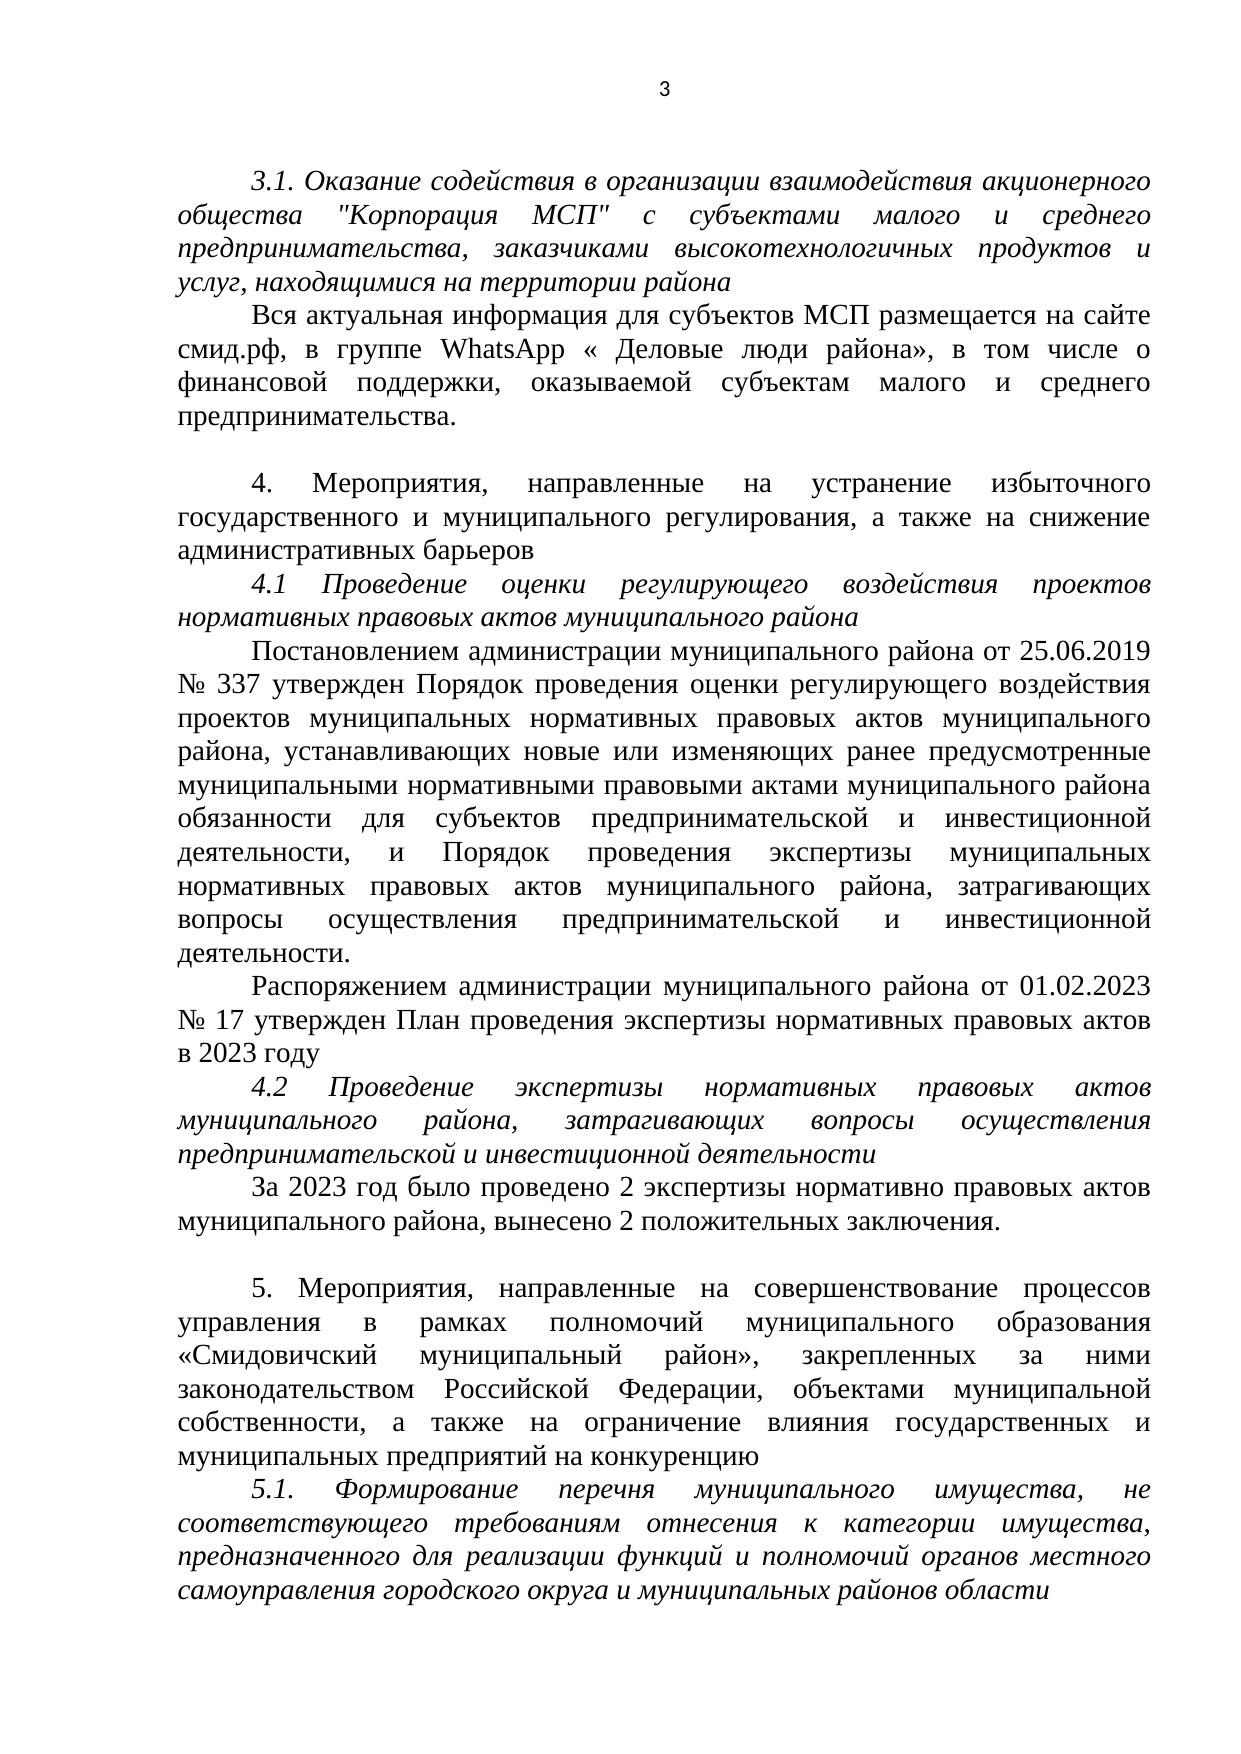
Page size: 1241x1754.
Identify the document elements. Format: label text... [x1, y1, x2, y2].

text 4.1 Проведение оценки регулирующего воздействия проектов нормативных правовых актов муниципального района [177, 566, 1152, 633]
text 3.1. Оказание содействия в организации взаимодействия акционерного общества "Корпорация МСП" с субъектами малого и среднего предпринимательства, заказчиками высокотехнологичных продуктов и услуг, находящимися на территории района [177, 163, 1152, 297]
text Вся актуальная информация для субъектов МСП размещается на сайте смид.рф, в группе WhatsApp « Деловые люди района», в том числе о финансовой поддержки, оказываемой субъектам малого и среднего предпринимательства. [177, 297, 1152, 432]
text 5.1. Формирование перечня муниципального имущества, не соответствующего требованиям отнесения к категории имущества, предназначенного для реализации функций и полномочий органов местного самоуправления городского округа и муниципальных районов области [177, 1471, 1152, 1606]
text 4. Мероприятия, направленные на устранение избыточного государственного и муниципального регулирования, а также на снижение административных барьеров [177, 465, 1152, 566]
text Распоряжением администрации муниципального района от 01.02.2023 № 17 утвержден План проведения экспертизы нормативных правовых актов в 2023 году [177, 968, 1152, 1069]
text Постановлением администрации муниципального района от 25.06.2019 № 337 утвержден Порядок проведения оценки регулирующего воздействия проектов муниципальных нормативных правовых актов муниципального района, устанавливающих новые или изменяющих ранее предусмотренные муниципальными нормативными правовыми актами муниципального района обязанности для субъектов предпринимательской и инвестиционной деятельности, и Порядок проведения экспертизы муниципальных нормативных правовых актов муниципального района, затрагивающих вопросы осуществления предпринимательской и инвестиционной деятельности. [177, 633, 1152, 968]
text За 2023 год было проведено 2 экспертизы нормативно правовых актов муниципального района, вынесено 2 положительных заключения. [177, 1169, 1152, 1237]
text 4.2 Проведение экспертизы нормативных правовых актов муниципального района, затрагивающих вопросы осуществления предпринимательской и инвестиционной деятельности [177, 1069, 1152, 1169]
text 5. Мероприятия, направленные на совершенствование процессов управления в рамках полномочий муниципального образования «Смидовичский муниципальный район», закрепленных за ними законодательством Российской Федерации, объектами муниципальной собственности, а также на ограничение влияния государственных и муниципальных предприятий на конкуренцию [177, 1270, 1152, 1471]
